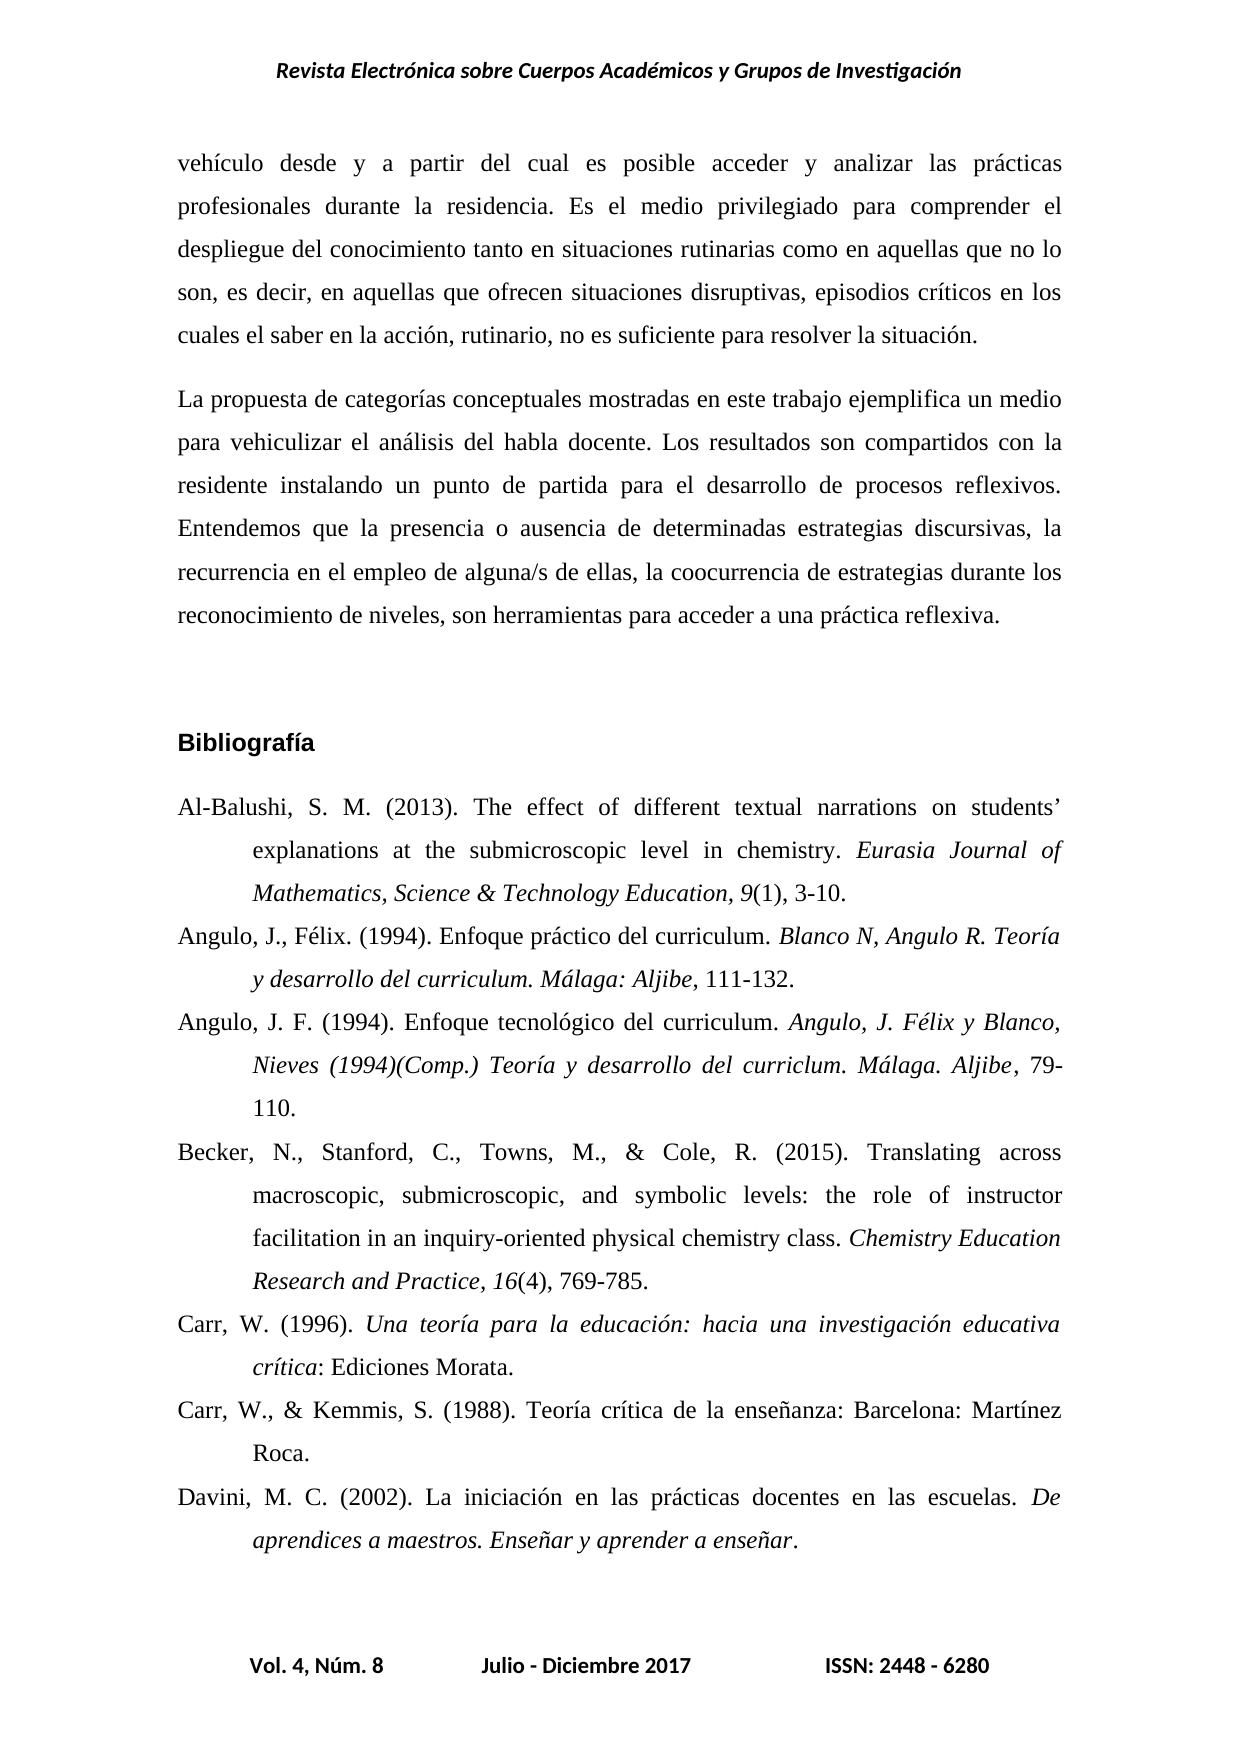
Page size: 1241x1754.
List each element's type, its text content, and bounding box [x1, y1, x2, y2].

text La propuesta de categorías conceptuales mostradas en este trabajo ejemplifica un medio para vehiculizar el análisis del habla docente. Los resultados son compartidos con la residente instalando un punto de partida para el desarrollo de procesos reflexivos. Entendemos que la presencia o ausencia de determinadas estrategias discursivas, la recurrencia en el empleo de alguna/s de ellas, la coocurrencia de estrategias durante los reconocimiento de niveles, son herramientas para acceder a una práctica reflexiva. [177, 384, 1063, 628]
text Angulo, J. F. (1994). Enfoque tecnológico del curriculum. Angulo, J. Félix y Blanco, Nieves (1994)(Comp.) Teoría y desarrollo del curriclum. Málaga. Aljibe, 79-110. [177, 1007, 1063, 1122]
text Angulo, J., Félix. (1994). Enfoque práctico del curriculum. Blanco N, Angulo R. Teoría y desarrollo del curriculum. Málaga: Aljibe, 111-132. [177, 921, 1063, 993]
text Bibliografía [177, 728, 1063, 756]
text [177, 148, 1063, 349]
text Davini, M. C. (2002). La iniciación en las prácticas docentes en las escuelas. De aprendices a maestros. Enseñar y aprender a enseñar. [177, 1482, 1063, 1553]
text Becker, N., Stanford, C., Towns, M., & Cole, R. (2015). Translating across macroscopic, submicroscopic, and symbolic levels: the role of instructor facilitation in an inquiry-oriented physical chemistry class. Chemistry Education Research and Practice, 16(4), 769-785. [177, 1137, 1063, 1295]
text Al-Balushi, S. M. (2013). The effect of different textual narrations on students’ explanations at the submicroscopic level in chemistry. Eurasia Journal of Mathematics, Science & Technology Education, 9(1), 3-10. [177, 792, 1063, 907]
text Carr, W., & Kemmis, S. (1988). Teoría crítica de la enseñanza: Barcelona: Martínez Roca. [177, 1395, 1063, 1467]
text Carr, W. (1996). Una teoría para la educación: hacia una investigación educativa crítica: Ediciones Morata. [177, 1309, 1063, 1381]
